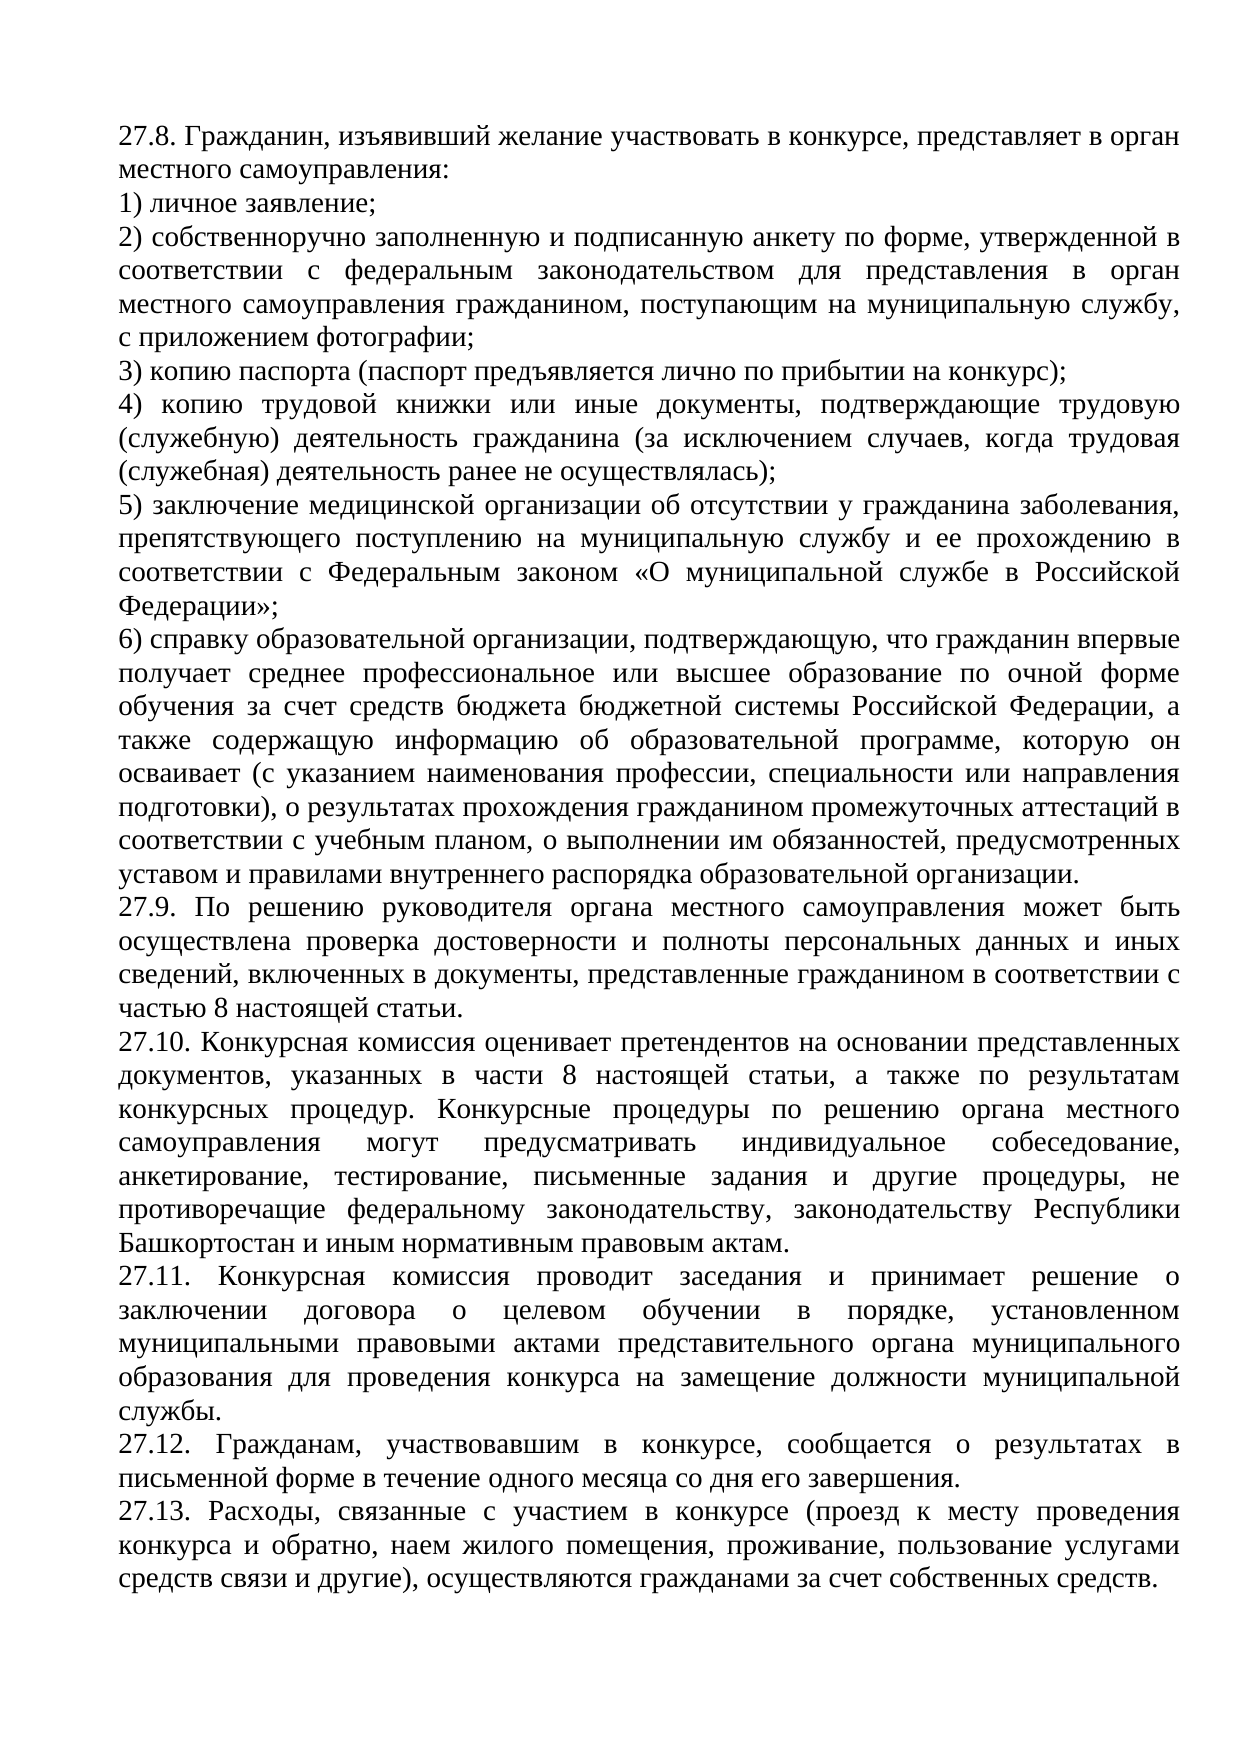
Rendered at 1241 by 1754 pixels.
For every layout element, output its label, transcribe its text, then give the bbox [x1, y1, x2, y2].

text 27.10. Конкурсная комиссия оценивает претендентов на основании представленных документов, указанных в части 8 настоящей статьи, а также по результатам конкурсных процедур. Конкурсные процедуры по решению органа местного самоуправления могут предусматривать индивидуальное собеседование, анкетирование, тестирование, письменные задания и другие процедуры, не противоречащие федеральному законодательству, законодательству Республики Башкортостан и иным нормативным правовым актам. [118, 1024, 1181, 1258]
text 27.13. Расходы, связанные с участием в конкурсе (проезд к месту проведения конкурса и обратно, наем жилого помещения, проживание, пользование услугами средств связи и другие), осуществляются гражданами за счет собственных средств. [118, 1493, 1181, 1594]
text 27.9. По решению руководителя органа местного самоуправления может быть осуществлена проверка достоверности и полноты персональных данных и иных сведений, включенных в документы, представленные гражданином в соответствии с частью 8 настоящей статьи. [118, 889, 1181, 1024]
text 5) заключение медицинской организации об отсутствии у гражданина заболевания, препятствующего поступлению на муниципальную службу и ее прохождению в соответствии с Федеральным законом «О муниципальной службе в Российской Федерации»; [118, 487, 1181, 621]
text 27.8. Гражданин, изъявивший желание участвовать в конкурсе, представляет в орган местного самоуправления: [118, 118, 1181, 185]
text 27.12. Гражданам, участвовавшим в конкурсе, сообщается о результатах в письменной форме в течение одного месяца со дня его завершения. [118, 1426, 1181, 1493]
text 3) копию паспорта (паспорт предъявляется лично по прибытии на конкурс); [118, 353, 1181, 386]
text 2) собственноручно заполненную и подписанную анкету по форме, утвержденной в соответствии с федеральным законодательством для представления в орган местного самоуправления гражданином, поступающим на муниципальную службу, с приложением фотографии; [118, 219, 1181, 353]
text 1) личное заявление; [118, 185, 1181, 219]
text 6) справку образовательной организации, подтверждающую, что гражданин впервые получает среднее профессиональное или высшее образование по очной форме обучения за счет средств бюджета бюджетной системы Российской Федерации, а также содержащую информацию об образовательной программе, которую он осваивает (с указанием наименования профессии, специальности или направления подготовки), о результатах прохождения гражданином промежуточных аттестаций в соответствии с учебным планом, о выполнении им обязанностей, предусмотренных уставом и правилами внутреннего распорядка образовательной организации. [118, 621, 1181, 889]
text 27.11. Конкурсная комиссия проводит заседания и принимает решение о заключении договора о целевом обучении в порядке, установленном муниципальными правовыми актами представительного органа муниципального образования для проведения конкурса на замещение должности муниципальной службы. [118, 1258, 1181, 1426]
text 4) копию трудовой книжки или иные документы, подтверждающие трудовую (служебную) деятельность гражданина (за исключением случаев, когда трудовая (служебная) деятельность ранее не осуществлялась); [118, 386, 1181, 487]
